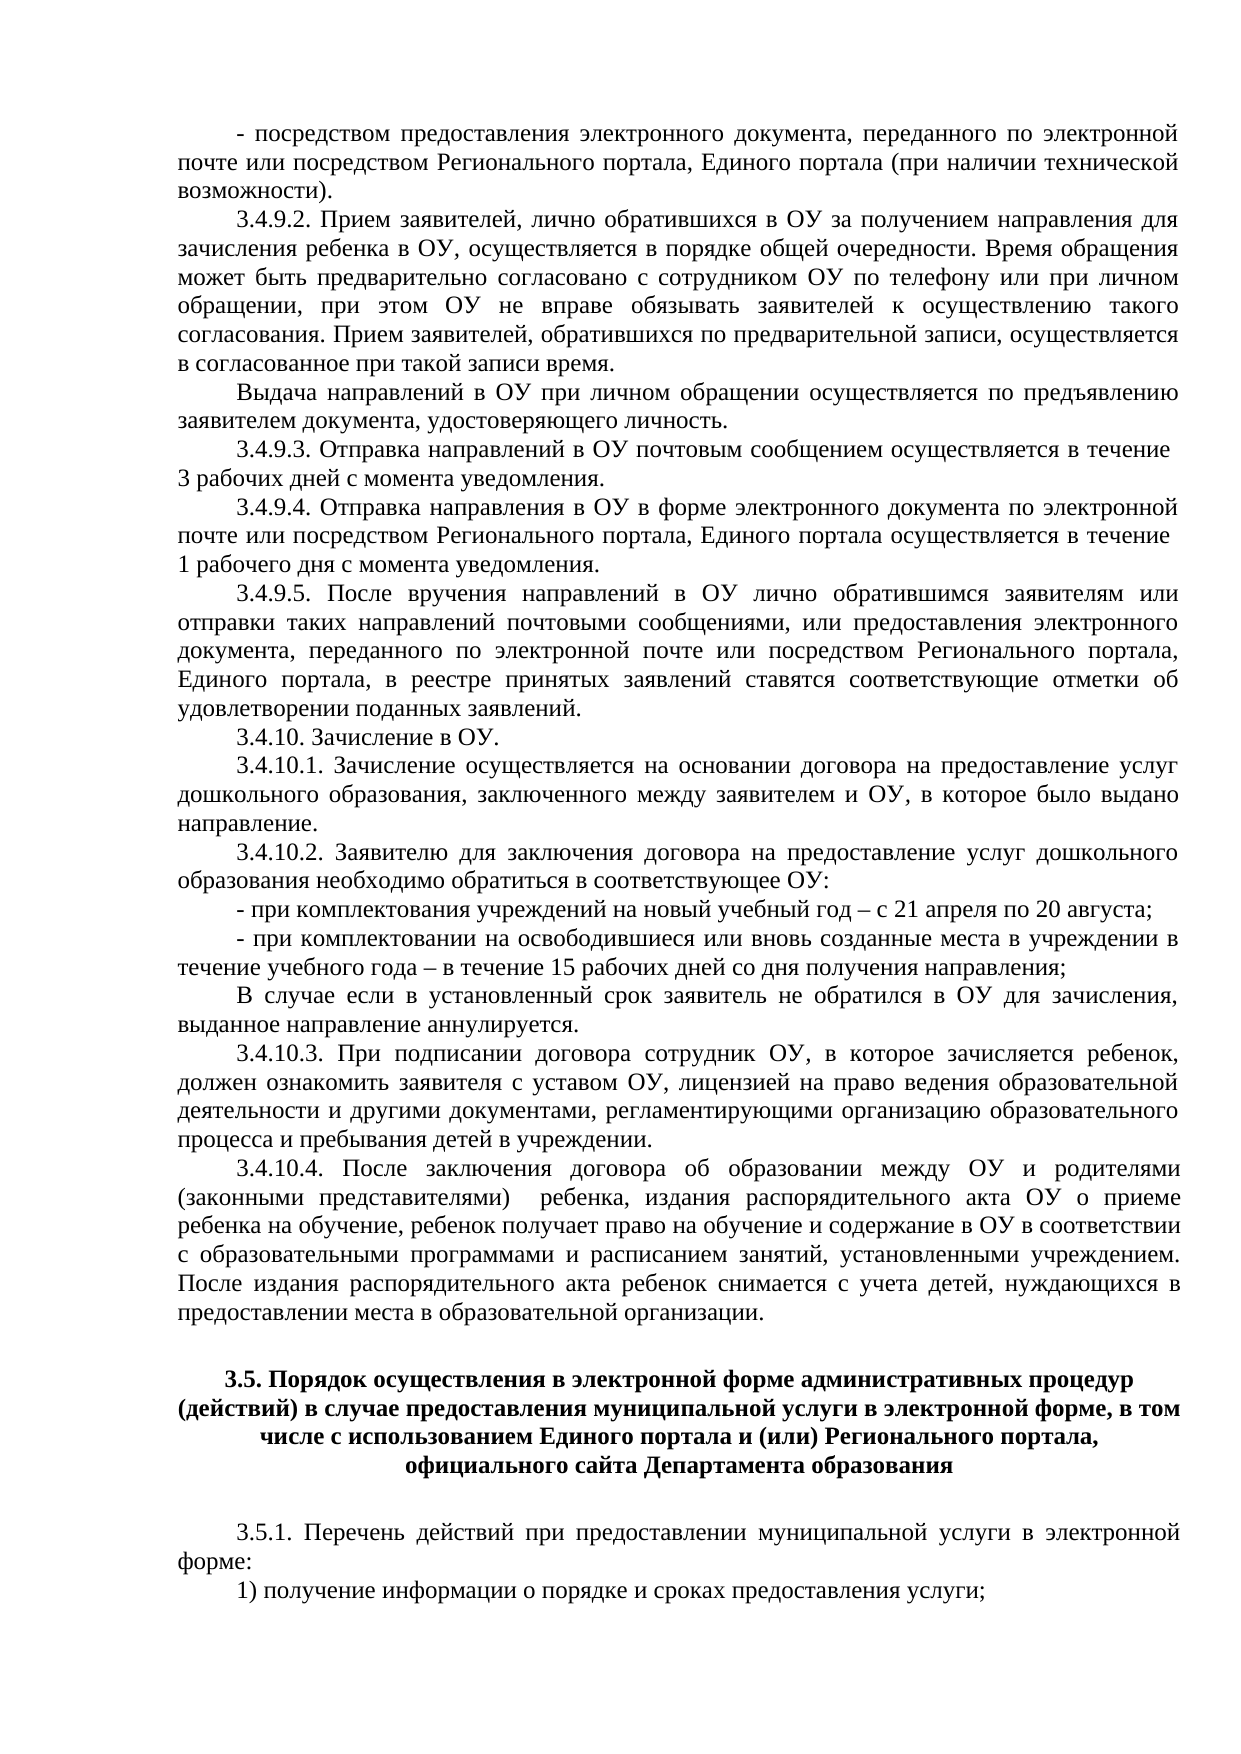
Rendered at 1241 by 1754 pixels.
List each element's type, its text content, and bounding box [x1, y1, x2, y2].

text 1) получение информации о порядке и сроках предоставления услуги; [177, 1575, 1181, 1603]
text - при комплектования учреждений на новый учебный год – с 21 апреля по 20 августа; [177, 894, 1179, 923]
list 3.4.10.4. После заключения договора об образовании между ОУ и родителями (законными представителями) ребенка, издания распорядительного акта ОУ о приеме ребенка на обучение, ребенок получает право на обучение и содержание в ОУ в соответствии с образовательными программами и расписанием занятий, установленными учреждением. После издания распорядительного акта ребенок снимается с учета детей, нуждающихся в предоставлении места в образовательной организации. [177, 1153, 1181, 1326]
list 3.4.9.5. После вручения направлений в ОУ лично обратившимся заявителям или отправки таких направлений почтовыми сообщениями, или предоставления электронного документа, переданного по электронной почте или посредством Регионального портала, Единого портала, в реестре принятых заявлений ставятся соответствующие отметки об удовлетворении поданных заявлений. [177, 578, 1179, 722]
text 3.5.1. Перечень действий при предоставлении муниципальной услуги в электронной форме: [177, 1517, 1181, 1575]
list 3.4.9.2. Прием заявителей, лично обратившихся в ОУ за получением направления для зачисления ребенка в ОУ, осуществляется в порядке общей очередности. Время обращения может быть предварительно согласовано с сотрудником ОУ по телефону или при личном обращении, при этом ОУ не вправе обязывать заявителей к осуществлению такого согласования. Прием заявителей, обратившихся по предварительной записи, осуществляется в согласованное при такой записи время. [177, 204, 1179, 377]
list В случае если в установленный срок заявитель не обратился в ОУ для зачисления, выданное направление аннулируется. [177, 981, 1179, 1038]
list - посредством предоставления электронного документа, переданного по электронной почте или посредством Регионального портала, Единого портала (при наличии технической возможности). [177, 118, 1179, 204]
text 3.5. Порядок осуществления в электронной форме административных процедур (действий) в случае предоставления муниципальной услуги в электронной форме, в том числе с использованием Единого портала и (или) Регионального портала, официального сайта Департамента образования [177, 1364, 1181, 1479]
list 3.4.9.4. Отправка направления в ОУ в форме электронного документа по электронной почте или посредством Регионального портала, Единого портала осуществляется в течение 1 рабочего дня с момента уведомления. [177, 492, 1179, 578]
list 3.4.10. Зачисление в ОУ. [177, 722, 1179, 751]
list 3.4.9.3. Отправка направлений в ОУ почтовым сообщением осуществляется в течение 3 рабочих дней с момента уведомления. [177, 434, 1179, 492]
text - при комплектовании на освободившиеся или вновь созданные места в учреждении в течение учебного года – в течение 15 рабочих дней со дня получения направления; [726, 952, 1179, 981]
list 3.4.10.1. Зачисление осуществляется на основании договора на предоставление услуг дошкольного образования, заключенного между заявителем и ОУ, в которое было выдано направление. [177, 751, 1179, 837]
list Выдача направлений в ОУ при личном обращении осуществляется по предъявлению заявителем документа, удостоверяющего личность. [177, 377, 1179, 434]
list 3.4.10.3. При подписании договора сотрудник ОУ, в которое зачисляется ребенок, должен ознакомить заявителя с уставом ОУ, лицензией на право ведения образовательной деятельности и другими документами, регламентирующими организацию образовательного процесса и пребывания детей в учреждении. [177, 1038, 1179, 1153]
text - при комплектовании на освободившиеся или вновь созданные места в учреждении в течение учебного года – в течение 15 рабочих дней со дня получения направления; [177, 923, 550, 981]
text 3.4.10.2. Заявителю для заключения договора на предоставление услуг дошкольного образования необходимо обратиться в соответствующее ОУ: [177, 837, 1179, 894]
